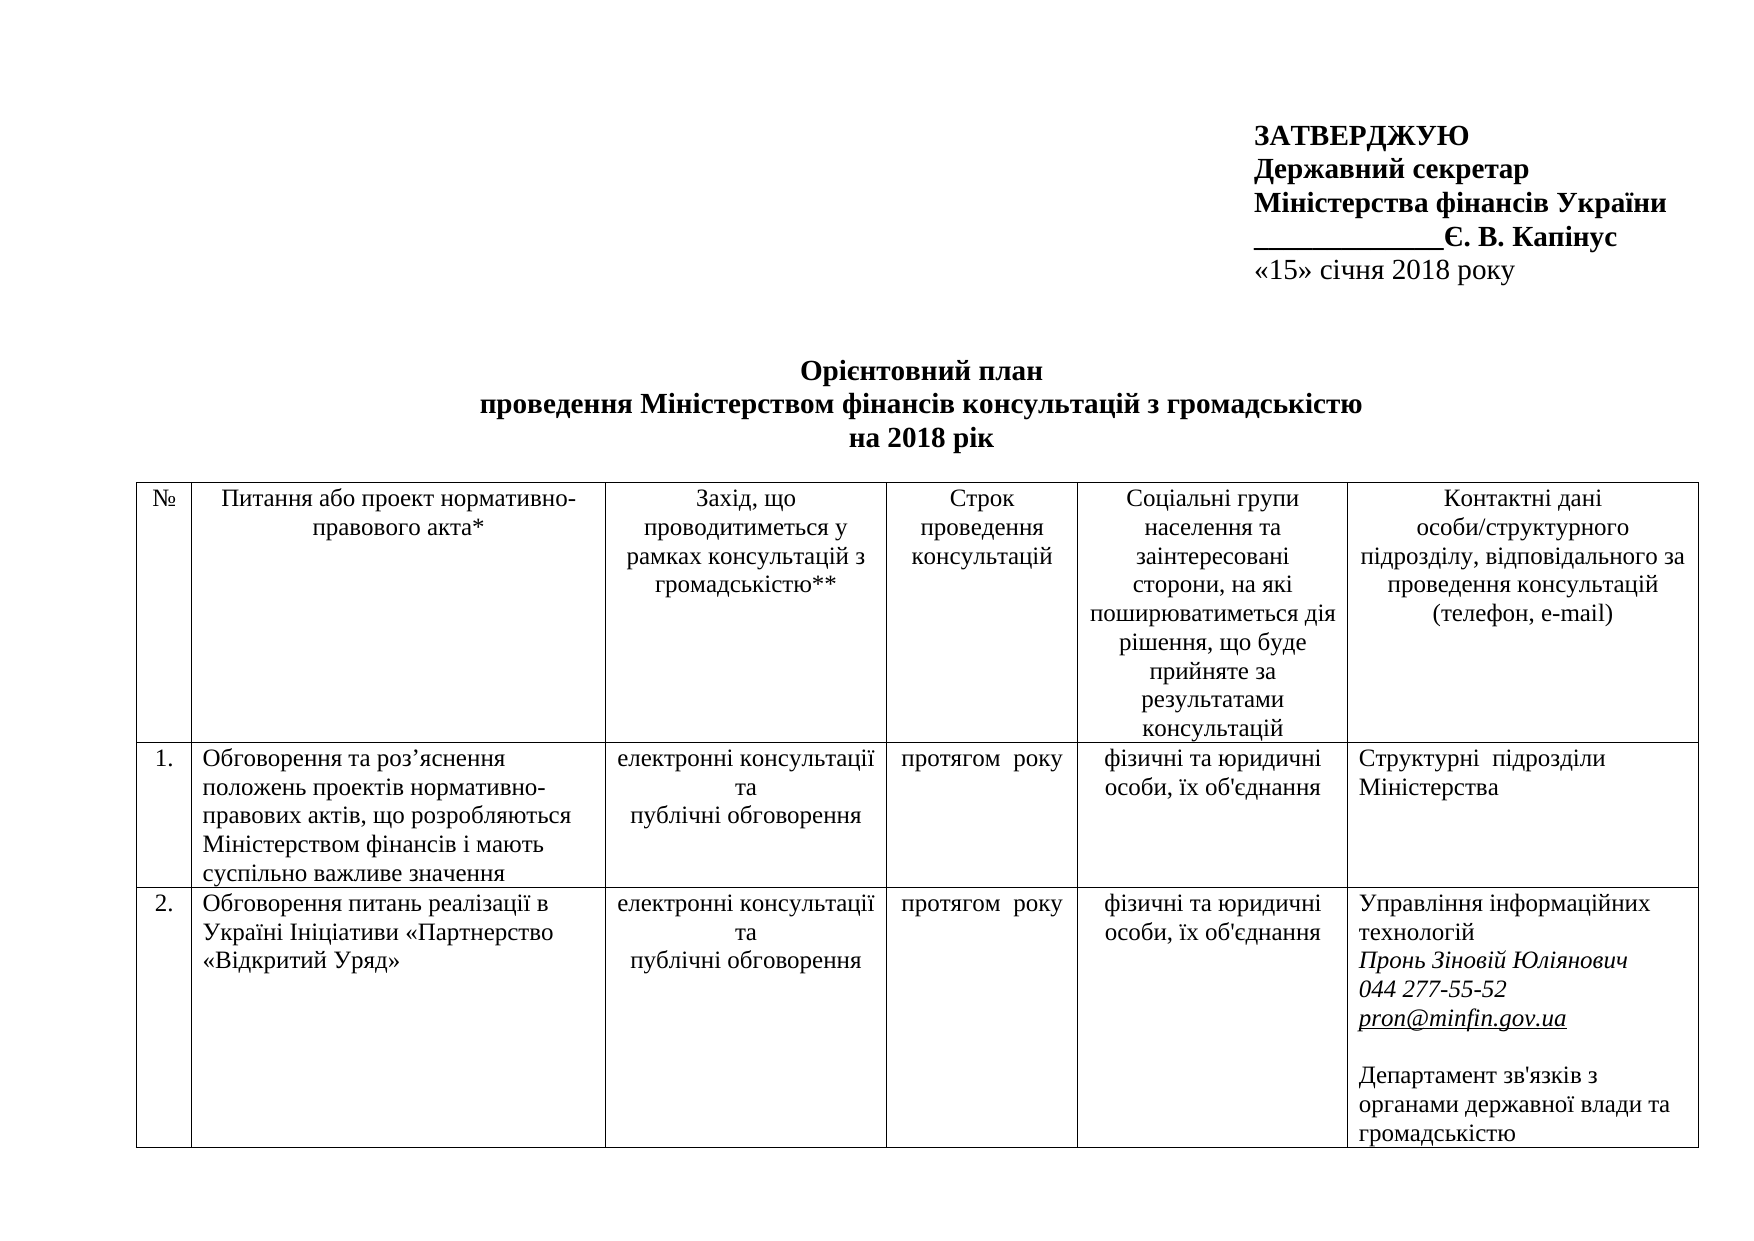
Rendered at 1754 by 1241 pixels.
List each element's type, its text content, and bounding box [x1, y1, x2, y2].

table_header Захід, що проводитиметься у рамках консультацій з громадськістю** [606, 483, 886, 742]
text _____________Є. В. Капінус [1254, 219, 1695, 252]
text ЗАТВЕРДЖУЮ [1254, 118, 1695, 152]
text проведення Міністерством фінансів консультацій з громадськістю [148, 386, 1695, 420]
text «15» січня 2018 року [1254, 252, 1695, 286]
table_cell Обговорення та роз’яснення положень проектів нормативно-правових актів, що розробляються Міністерством фінансів і мають суспільно важливе значення [192, 743, 605, 887]
table_header Строк проведення консультацій [887, 483, 1077, 742]
table_header Питання або проект нормативно-правового акта* [192, 483, 605, 742]
table_cell електронні консультації та публічні обговорення [606, 743, 886, 887]
table_header Контактні дані особи/структурного підрозділу, відповідального за проведення консультацій (телефон, e-mail) [1348, 483, 1698, 742]
table_cell фізичні та юридичні особи, їх об'єднання [1078, 743, 1347, 887]
text на 2018 рік [148, 420, 1695, 453]
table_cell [1078, 888, 1347, 1147]
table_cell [606, 888, 886, 1147]
table_cell протягом року [887, 888, 1077, 1147]
text Державний секретар Міністерства фінансів України [1254, 152, 1695, 219]
text Орієнтовний план [148, 353, 1695, 386]
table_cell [192, 888, 605, 1147]
table_cell 2. [137, 888, 191, 1147]
table_cell 1. [137, 743, 191, 887]
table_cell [1348, 888, 1698, 1147]
table_header Соціальні групи населення та заінтересовані сторони, на які поширюватиметься дія рішення, що буде прийняте за результатами консультацій [1078, 483, 1347, 742]
table_cell протягом року [887, 743, 1077, 887]
table_cell Структурні підрозділи Міністерства [1348, 743, 1698, 887]
table_header № [137, 483, 191, 742]
